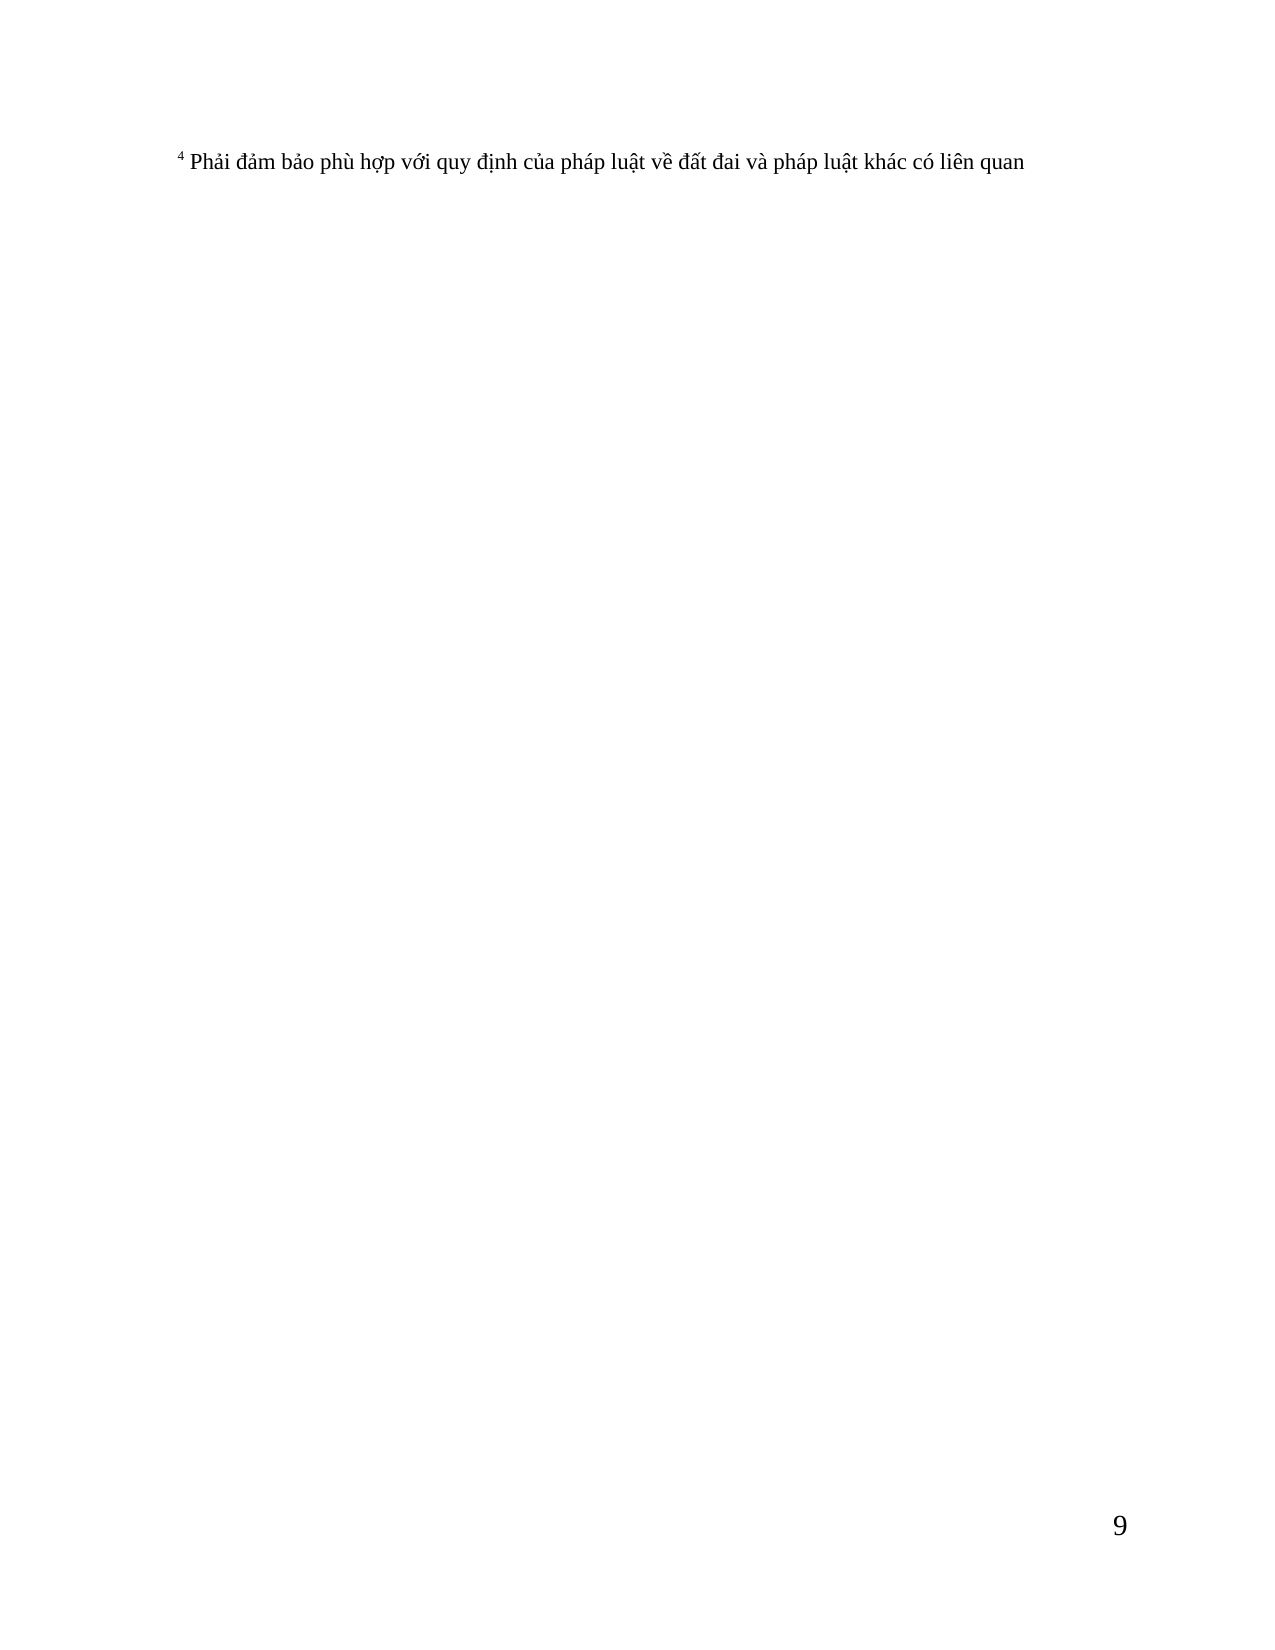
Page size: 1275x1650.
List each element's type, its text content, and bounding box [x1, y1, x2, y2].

text 4 Phải đảm bảo phù hợp với quy định của pháp luật về đất đai và pháp luật khác có liên quan [177, 148, 1127, 174]
